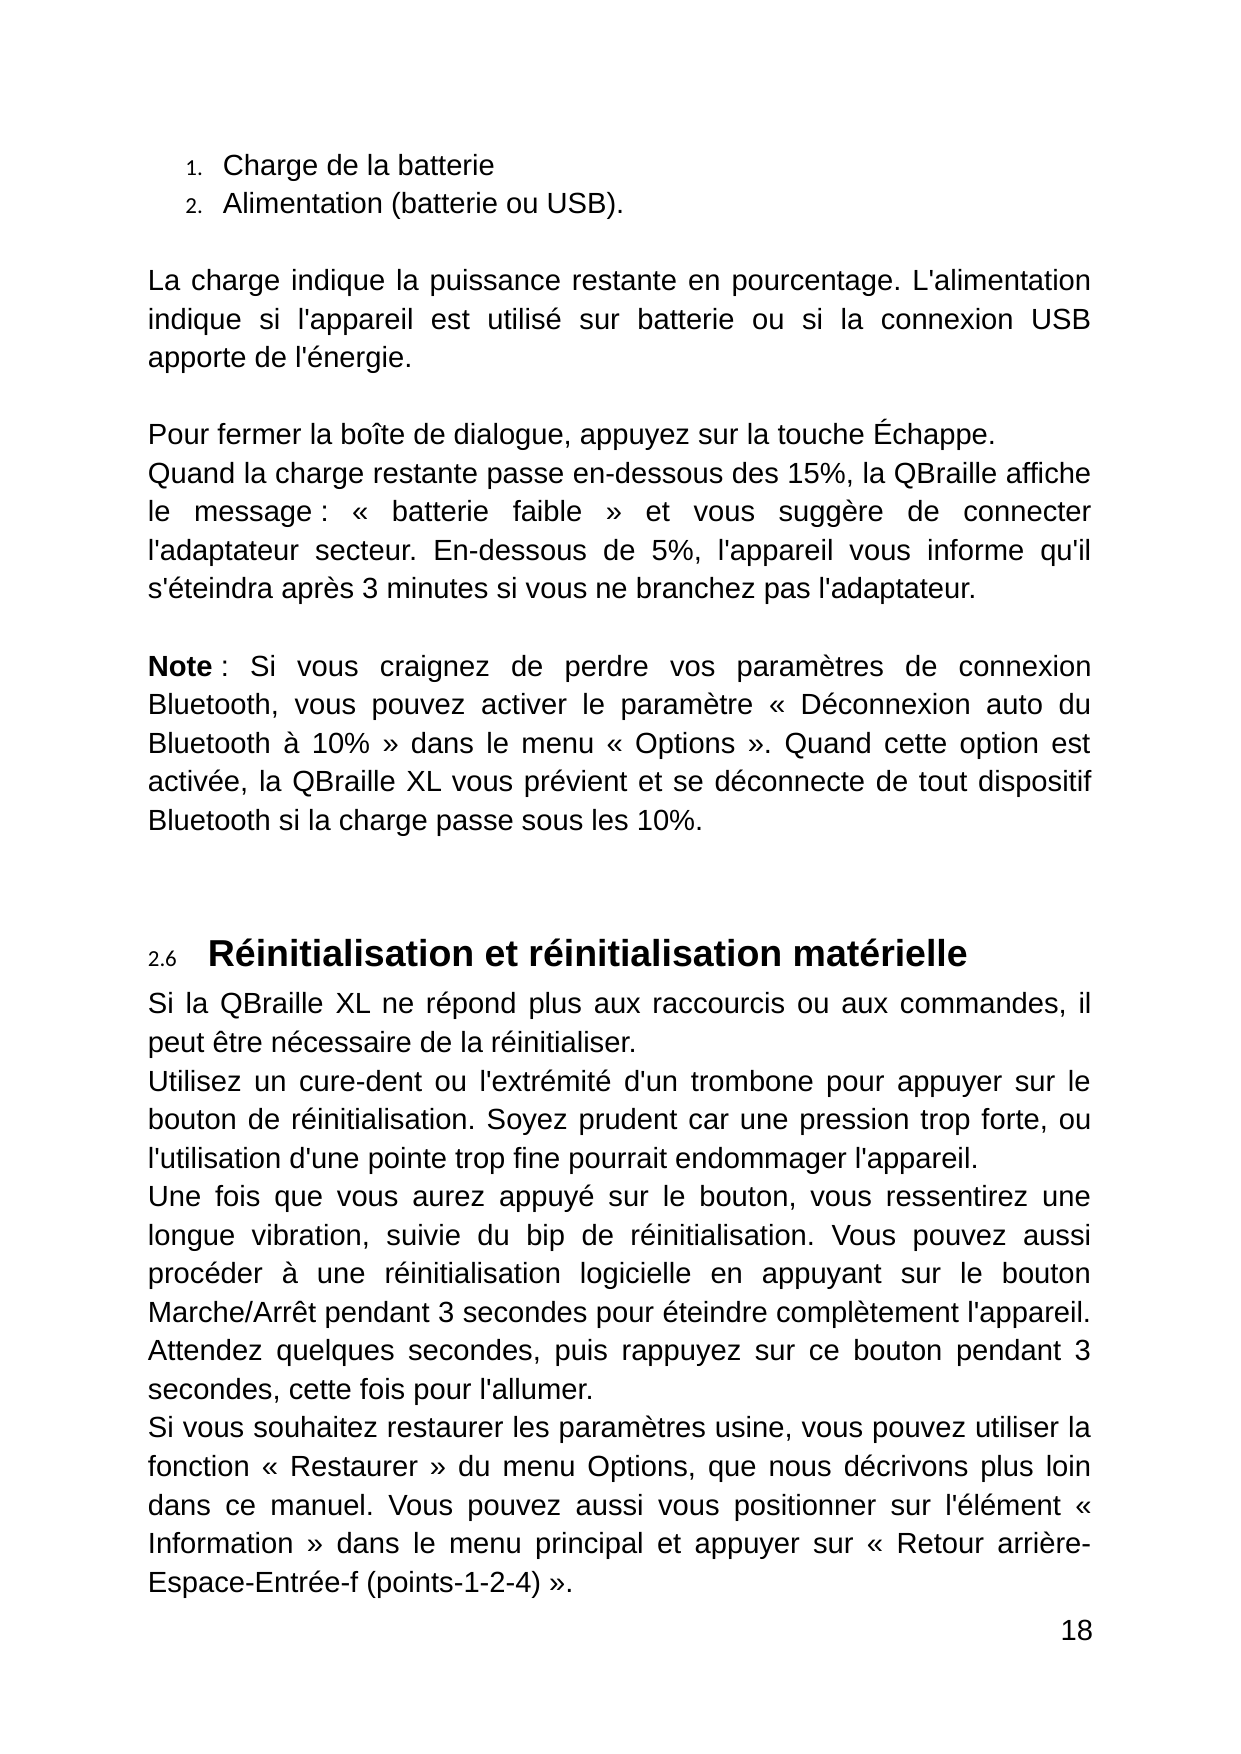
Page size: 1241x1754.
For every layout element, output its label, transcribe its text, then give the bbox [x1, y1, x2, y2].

text Note : Si vous craignez de perdre vos paramètres de connexion Bluetooth, vous pouvez activer le paramètre « Déconnexion auto du Bluetooth à 10% » dans le menu « Options ». Quand cette option est activée, la QBraille XL vous prévient et se déconnecte de tout dispositif Bluetooth si la charge passe sous les 10%. [148, 649, 1093, 836]
text Pour fermer la boîte de dialogue, appuyez sur la touche Échappe. [148, 417, 1093, 451]
list Alimentation (batterie ou USB). [185, 186, 1093, 220]
text La charge indique la puissance restante en pourcentage. L'alimentation indique si l'appareil est utilisé sur batterie ou si la connexion USB apporte de l'énergie. [148, 263, 1093, 374]
text Quand la charge restante passe en-dessous des 15%, la QBraille affiche le message : « batterie faible » et vous suggère de connecter l'adaptateur secteur. En-dessous de 5%, l'appareil vous informe qu'il s'éteindra après 3 minutes si vous ne branchez pas l'adaptateur. [148, 456, 1093, 605]
text Utilisez un cure-dent ou l'extrémité d'un trombone pour appuyer sur le bouton de réinitialisation. Soyez prudent car une pression trop forte, ou l'utilisation d'une pointe trop fine pourrait endommager l'appareil. [148, 1064, 1093, 1174]
text Une fois que vous aurez appuyé sur le bouton, vous ressentirez une longue vibration, suivie du bip de réinitialisation. Vous pouvez aussi procéder à une réinitialisation logicielle en appuyant sur le bouton Marche/Arrêt pendant 3 secondes pour éteindre complètement l'appareil. Attendez quelques secondes, puis rappuyez sur ce bouton pendant 3 secondes, cette fois pour l'allumer. [148, 1179, 1093, 1406]
list Charge de la batterie [185, 148, 1093, 181]
text Si la QBraille XL ne répond plus aux raccourcis ou aux commandes, il peut être nécessaire de la réinitialiser. [148, 987, 1093, 1059]
subtitle Réinitialisation et réinitialisation matérielle [148, 931, 1093, 974]
text Si vous souhaitez restaurer les paramètres usine, vous pouvez utiliser la fonction « Restaurer » du menu Options, que nous décrivons plus loin dans ce manuel. Vous pouvez aussi vous positionner sur l'élément « Information » dans le menu principal et appuyer sur « Retour arrière-Espace-Entrée-f (points-1-2-4) ». [148, 1411, 1093, 1598]
